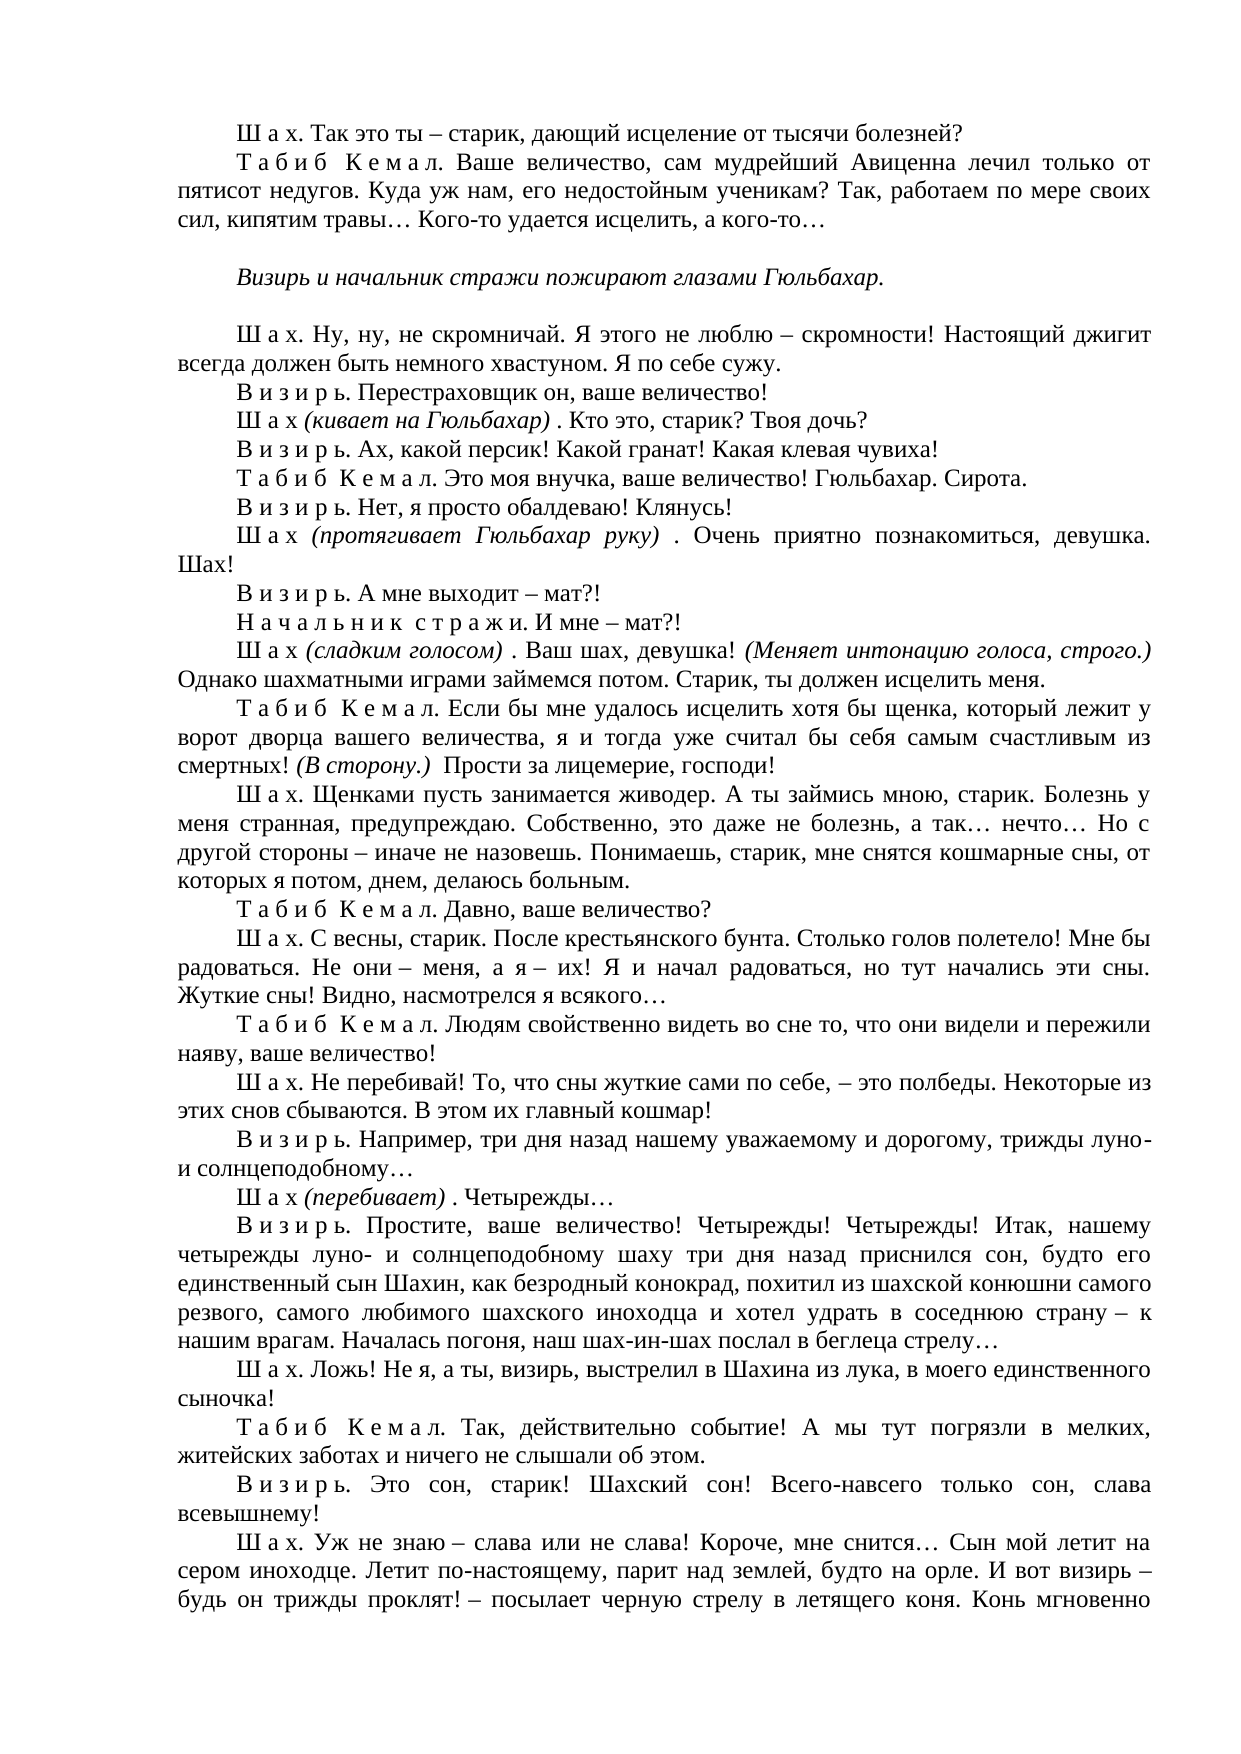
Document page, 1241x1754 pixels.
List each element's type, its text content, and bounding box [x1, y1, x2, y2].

text Т а б и б К е м а л. Если бы мне удалось исцелить хотя бы щенка, который лежит у ворот дворца вашего величества, я и тогда уже считал бы себя самым счастливым из смертных! (В сторону.) Прости за лицемерие, господи! [177, 693, 1152, 779]
text В и з и р ь. Простите, ваше величество! Четырежды! Четырежды! Итак, нашему четырежды луно- и солнцеподобному шаху три дня назад приснился сон, будто его единственный сын Шахин, как безродный конокрад, похитил из шахской конюшни самого резвого, самого любимого шахского иноходца и хотел удрать в соседнюю страну – к нашим врагам. Началась погоня, наш шах-ин-шах послал в беглеца стрелу… [177, 1211, 1152, 1354]
text Т а б и б К е м а л. Давно, ваше величество? [177, 894, 1152, 923]
text В и з и р ь. Например, три дня назад нашему уважаемому и дорогому, трижды луно- и солнцеподобному… [177, 1124, 1152, 1182]
text В и з и р ь. А мне выходит – мат?! [177, 578, 1152, 607]
text Т а б и б К е м а л. Ваше величество, сам мудрейший Авиценна лечил только от пятисот недугов. Куда уж нам, его недостойным ученикам? Так, работаем по мере своих сил, кипятим травы… Кого-то удается исцелить, а кого-то… [177, 147, 1152, 233]
text Визирь и начальник стражи пожирают глазами Гюльбахар. [177, 262, 1152, 291]
text Ш а х (перебивает) . Четырежды… [177, 1182, 1152, 1211]
text Ш а х. Щенками пусть занимается живодер. А ты займись мною, старик. Болезнь у меня странная, предупреждаю. Собственно, это даже не болезнь, а так… нечто… Но с другой стороны – иначе не назовешь. Понимаешь, старик, мне снятся кошмарные сны, от которых я потом, днем, делаюсь больным. [177, 779, 1152, 894]
text В и з и р ь. Перестраховщик он, ваше величество! [177, 377, 1152, 406]
text Ш а х. Так это ты – старик, дающий исцеление от тысячи болезней? [177, 118, 1152, 147]
text Ш а х (кивает на Гюльбахар) . Кто это, старик? Твоя дочь? [177, 406, 1152, 434]
text Т а б и б К е м а л. Это моя внучка, ваше величество! Гюльбахар. Сирота. [177, 463, 1152, 492]
text Н а ч а л ь н и к с т р а ж и. И мне – мат?! [177, 607, 1152, 636]
text В и з и р ь. Ах, какой персик! Какой гранат! Какая клевая чувиха! [177, 434, 1152, 463]
text Ш а х. Не перебивай! То, что сны жуткие сами по себе, – это полбеды. Некоторые из этих снов сбываются. В этом их главный кошмар! [177, 1067, 1152, 1124]
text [177, 1527, 1152, 1613]
text Ш а х (сладким голосом) . Ваш шах, девушка! (Меняет интонацию голоса, строго.) Однако шахматными играми займемся потом. Старик, ты должен исцелить меня. [177, 636, 1152, 693]
text В и з и р ь. Нет, я просто обалдеваю! Клянусь! [177, 492, 1152, 521]
text Т а б и б К е м а л. Людям свойственно видеть во сне то, что они видели и пережили наяву, ваше величество! [177, 1009, 1152, 1067]
text Ш а х. С весны, старик. После крестьянского бунта. Столько голов полетело! Мне бы радоваться. Не они – меня, а я – их! Я и начал радоваться, но тут начались эти сны. Жуткие сны! Видно, насмотрелся я всякого… [177, 923, 1152, 1009]
text Т а б и б К е м а л. Так, действительно событие! А мы тут погрязли в мелких, житейских заботах и ничего не слышали об этом. [177, 1412, 1152, 1469]
text В и з и р ь. Это сон, старик! Шахский сон! Всего-навсего только сон, слава всевышнему! [177, 1469, 1152, 1527]
text Ш а х (протягивает Гюльбахар руку) . Очень приятно познакомиться, девушка. Шах! [177, 521, 1152, 578]
text Ш а х. Ложь! Не я, а ты, визирь, выстрелил в Шахина из лука, в моего единственного сыночка! [177, 1354, 1152, 1412]
text Ш а х. Ну, ну, не скромничай. Я этого не люблю – скромности! Настоящий джигит всегда должен быть немного хвастуном. Я по себе сужу. [177, 319, 1152, 377]
